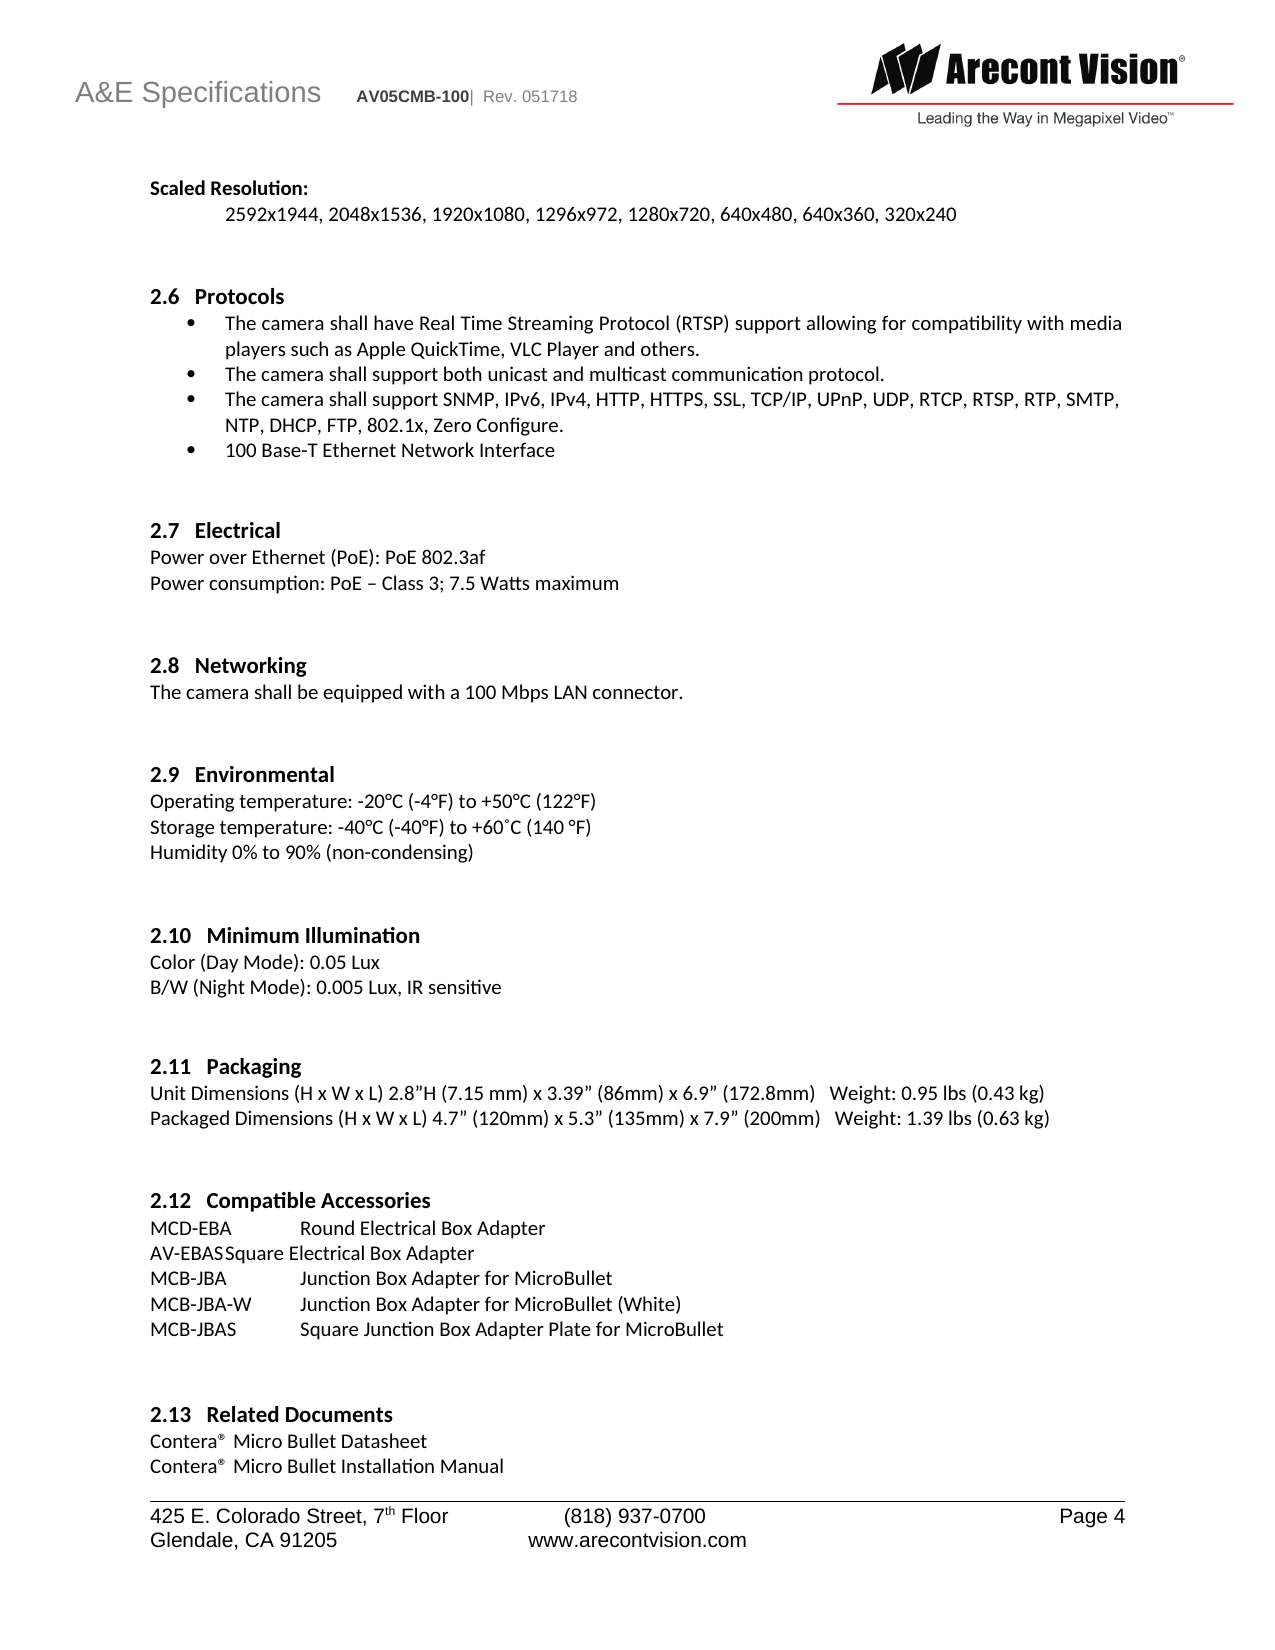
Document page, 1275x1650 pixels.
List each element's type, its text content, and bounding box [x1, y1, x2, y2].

text 2592x1944, 2048x1536, 1920x1080, 1296x972, 1280x720, 640x480, 640x360, 320x240 [150, 201, 1125, 226]
text 2.11 Packaging [150, 1052, 1125, 1080]
picture [813, 30, 1266, 140]
text MCB-JBA-W Junction Box Adapter for MicroBullet (White) [150, 1291, 1125, 1316]
text Power consumption: PoE – Class 3; 7.5 Watts maximum [150, 570, 1125, 595]
text The camera shall be equipped with a 100 Mbps LAN connector. [150, 679, 1125, 704]
text Scaled Resolution: [150, 175, 1125, 201]
list The camera shall support SNMP, IPv6, IPv4, HTTP, HTTPS, SSL, TCP/IP, UPnP, UDP, RTCP, RTSP, RTP, SMTP, NTP, DHCP, FTP, 802.1x, Zero Configure. [187, 387, 1125, 437]
text Color (Day Mode): 0.05 Lux [150, 949, 1125, 974]
text Packaged Dimensions (H x W x L) 4.7” (120mm) x 5.3” (135mm) x 7.9” (200mm) Weight: 1.39 lbs (0.63 kg) [150, 1105, 1125, 1131]
text Unit Dimensions (H x W x L) 2.8”H (7.15 mm) x 3.39” (86mm) x 6.9” (172.8mm) Weight: 0.95 lbs (0.43 kg) [150, 1080, 1125, 1105]
text MCB-JBAS Square Junction Box Adapter Plate for MicroBullet [150, 1316, 1125, 1342]
text 2.9 Environmental [150, 761, 1125, 789]
text 2.7 Electrical [150, 516, 1125, 544]
text Contera® Micro Bullet Datasheet [150, 1428, 1125, 1454]
text 2.13 Related Documents [150, 1400, 1125, 1428]
list The camera shall have Real Time Streaming Protocol (RTSP) support allowing for compatibility with media players such as Apple QuickTime, VLC Player and others. [187, 310, 1125, 361]
text B/W (Night Mode): 0.005 Lux, IR sensitive [150, 974, 1125, 1000]
text Humidity 0% to 90% (non-condensing) [150, 839, 1125, 865]
text Storage temperature: -40°C (-40°F) to +60˚C (140 °F) [150, 814, 1125, 839]
text MCD-EBA Round Electrical Box Adapter [150, 1215, 1125, 1240]
text 2.8 Networking [150, 651, 1125, 679]
text 2.12 Compatible Accessories [150, 1187, 1125, 1215]
text Power over Ethernet (PoE): PoE 802.3af [150, 544, 1125, 570]
text AV-EBAS Square Electrical Box Adapter [150, 1240, 1125, 1266]
text 2.6 Protocols [150, 282, 1125, 310]
text 2.10 Minimum Illumination [150, 921, 1125, 949]
text MCB-JBA Junction Box Adapter for MicroBullet [150, 1266, 1125, 1291]
list The camera shall support both unicast and multicast communication protocol. [187, 361, 1125, 387]
text Operating temperature: -20°C (-4°F) to +50°C (122°F) [150, 789, 1125, 814]
text Contera® Micro Bullet Installation Manual [150, 1454, 1125, 1479]
list 100 Base-T Ethernet Network Interface [187, 437, 1125, 463]
